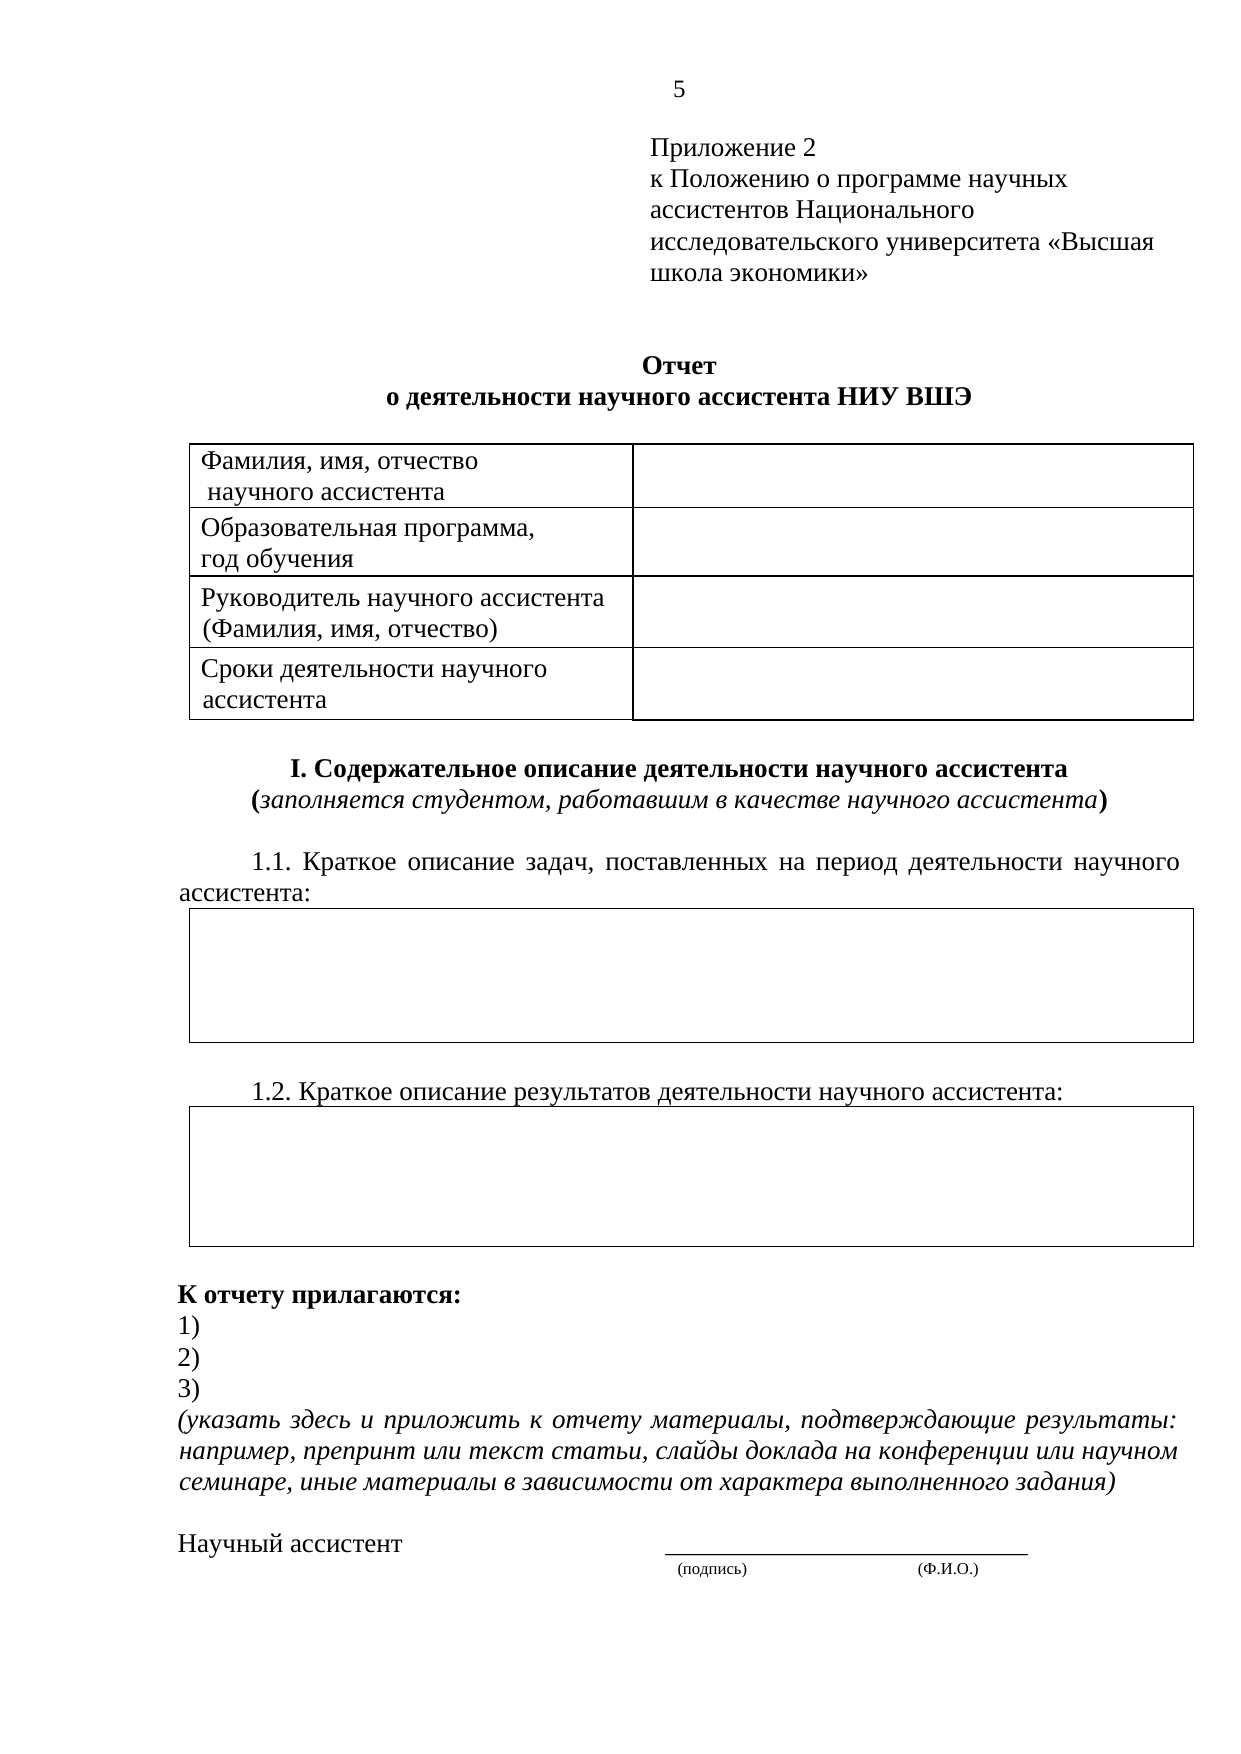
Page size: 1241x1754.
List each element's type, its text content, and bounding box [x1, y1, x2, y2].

text Приложение 2 [650, 131, 1181, 162]
table_cell Сроки деятельности научного ассистента [190, 648, 632, 719]
text 2) [177, 1341, 1181, 1372]
table_cell [634, 577, 1193, 647]
table_header Фамилия, имя, отчество научного ассистента [190, 445, 632, 507]
text к Положению о программе научных ассистентов Национального исследовательского университета «Высшая школа экономики» [650, 162, 1181, 287]
text (заполняется студентом, работавшим в качестве научного ассистента) [177, 783, 1181, 814]
text (указать здесь и приложить к отчету материалы, подтверждающие результаты: например, препринт или текст статьи, слайды доклада на конференции или научном семинаре, иные материалы в зависимости от характера выполненного задания) [177, 1403, 1181, 1496]
text (подпись) (Ф.И.О.) [177, 1559, 1181, 1578]
text Отчет [177, 349, 1181, 381]
table_header [190, 909, 1193, 1042]
text о деятельности научного ассистента НИУ ВШЭ [177, 381, 1181, 412]
text К отчету прилагаются: [177, 1278, 1181, 1309]
text 1.1. Краткое описание задач, поставленных на период деятельности научного ассистента: [179, 845, 1181, 907]
text I. Содержательное описание деятельности научного ассистента [177, 752, 1181, 783]
text 3) [177, 1372, 1181, 1403]
table_cell Образовательная программа, год обучения [190, 508, 632, 575]
table_cell [634, 648, 1193, 719]
table_cell [634, 508, 1193, 575]
table_cell Руководитель научного ассистента (Фамилия, имя, отчество) [190, 577, 632, 647]
text 1.2. Краткое описание результатов деятельности научного ассистента: [179, 1074, 1181, 1106]
table_header [634, 445, 1193, 507]
table_header [190, 1107, 1193, 1246]
text 1) [177, 1309, 1181, 1341]
text Научный ассистент _____________________________ [177, 1527, 1181, 1559]
